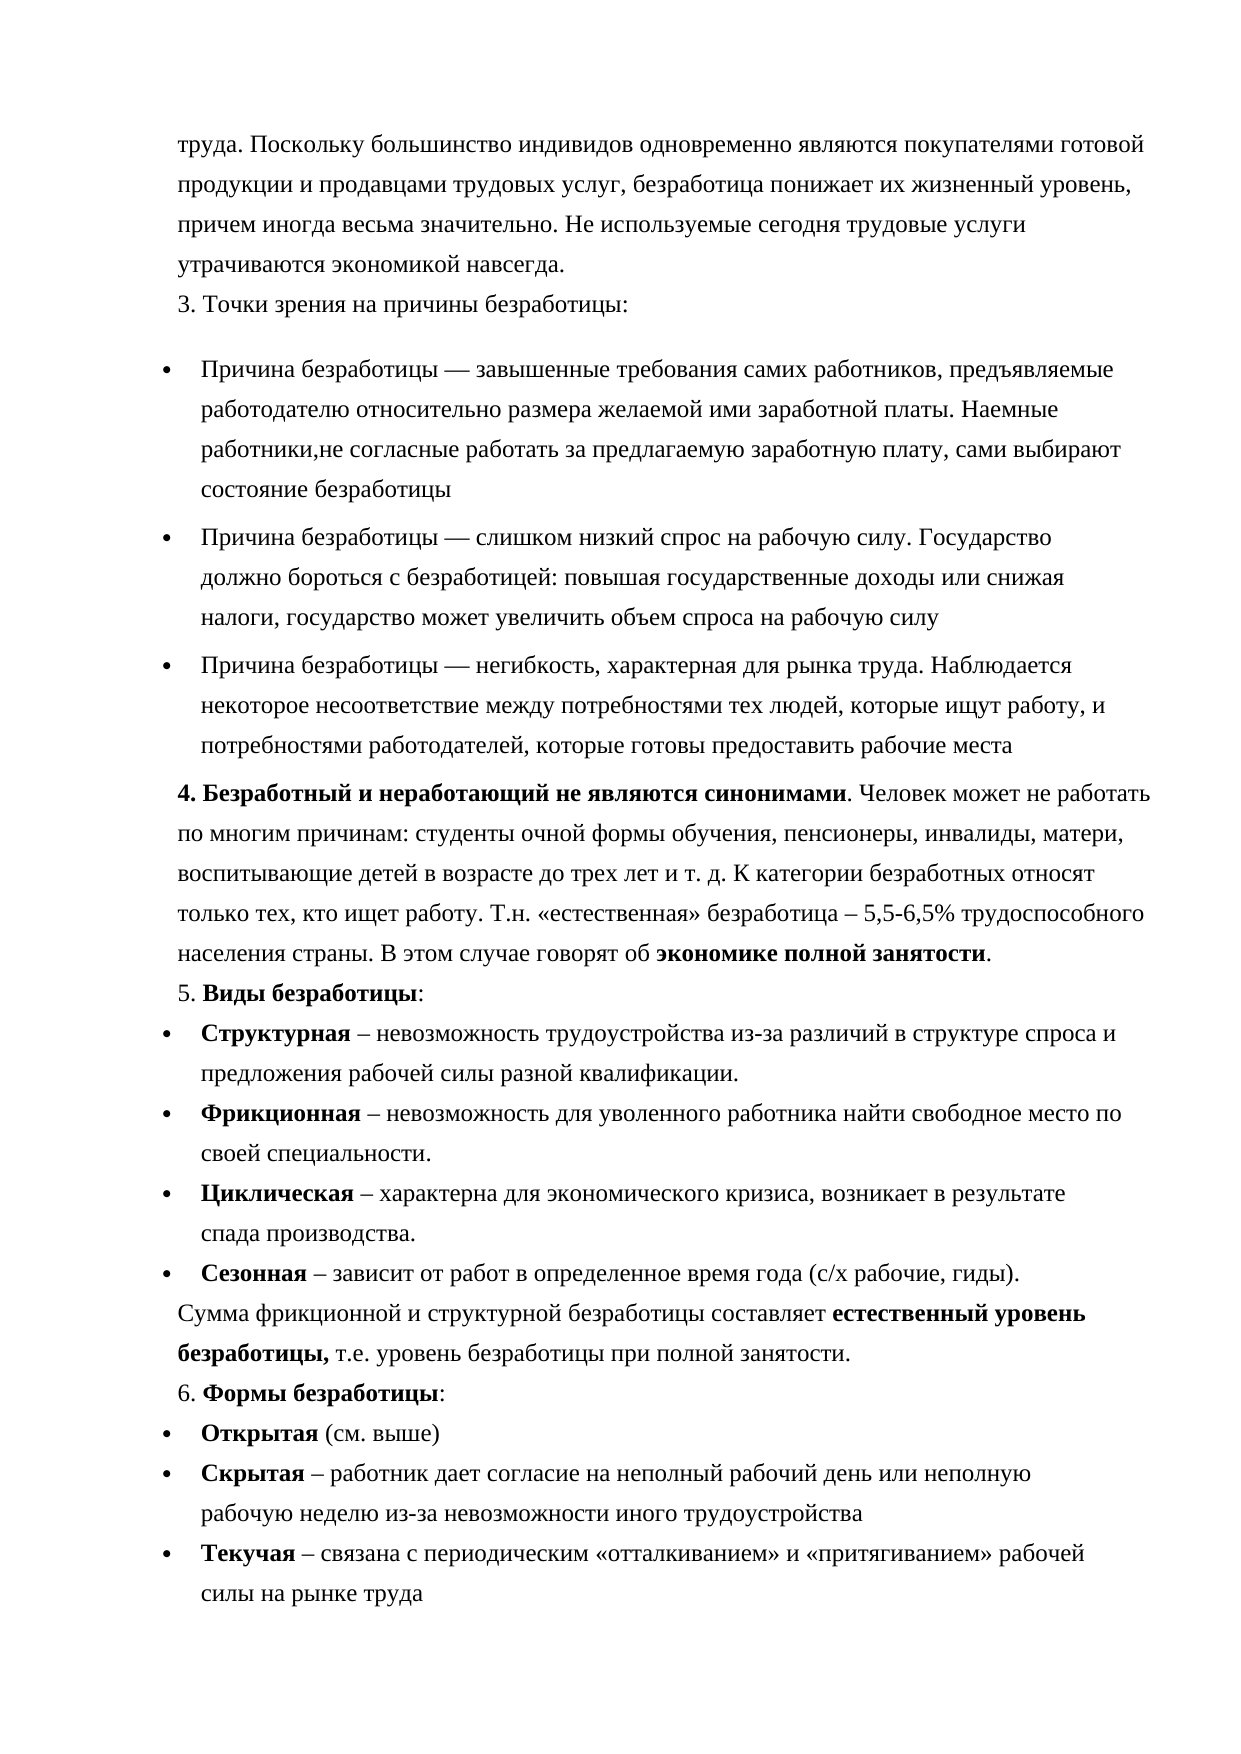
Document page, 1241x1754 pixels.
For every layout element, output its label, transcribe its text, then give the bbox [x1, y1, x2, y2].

list Скрытая – работник дает согласие на неполный рабочий день или неполную рабочую неделю из-за невозможности иного трудоустройства [163, 1447, 1128, 1527]
list Причина безработицы — негибкость, характерная для рынка труда. Наблюдается некоторое несоответствие между потребностями тех людей, которые ищут работу, и потребностями работодателей, которые готовы предоставить рабочие места [163, 639, 1128, 759]
list Структурная – невозможность трудоустройства из-за различий в структуре спроса и предложения рабочей силы разной квалификации. [163, 1007, 1128, 1087]
text 4. Безработный и неработающий не являются синонимами. Человек может не работать по многим причинам: студенты очной формы обучения, пенсионеры, инвалиды, матери, воспитывающие детей в возрасте до трех лет и т. д. К категории безработных относят только тех, кто ищет работу. Т.н. «естественная» безработица – 5,5-6,5% трудоспособного населения страны. В этом случае говорят об экономике полной занятости. [177, 767, 1152, 967]
list Открытая (см. выше) [163, 1407, 1128, 1447]
text Сумма фрикционной и структурной безработицы составляет естественный уровень безработицы, т.е. уровень безработицы при полной занятости. [177, 1287, 1152, 1367]
text 5. Виды безработицы: [177, 967, 1152, 1007]
list Причина безработицы — слишком низкий спрос на рабочую силу. Государство должно бороться с безработицей: повышая государственные доходы или снижая налоги, государство может увеличить объем спроса на рабочую силу [163, 511, 1128, 631]
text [177, 118, 1152, 278]
list Текучая – связана с периодическим «отталкиванием» и «притягиванием» рабочей силы на рынке труда [163, 1527, 1128, 1607]
list Циклическая – характерна для экономического кризиса, возникает в результате спада производства. [163, 1167, 1128, 1247]
text 6. Формы безработицы: [177, 1367, 1152, 1407]
list Сезонная – зависит от работ в определенное время года (с/х рабочие, гиды). [163, 1247, 1128, 1287]
list Причина безработицы — завышенные требования самих работников, предъявляемые работодателю относительно размера желаемой ими заработной платы. Наемные работники,не согласные работать за предлагаемую заработную плату, сами выбирают состояние безработицы [163, 343, 1128, 503]
list Фрикционная – невозможность для уволенного работника найти свободное место по своей специальности. [163, 1087, 1128, 1167]
text 3. Точки зрения на причины безработицы: [177, 278, 1152, 318]
